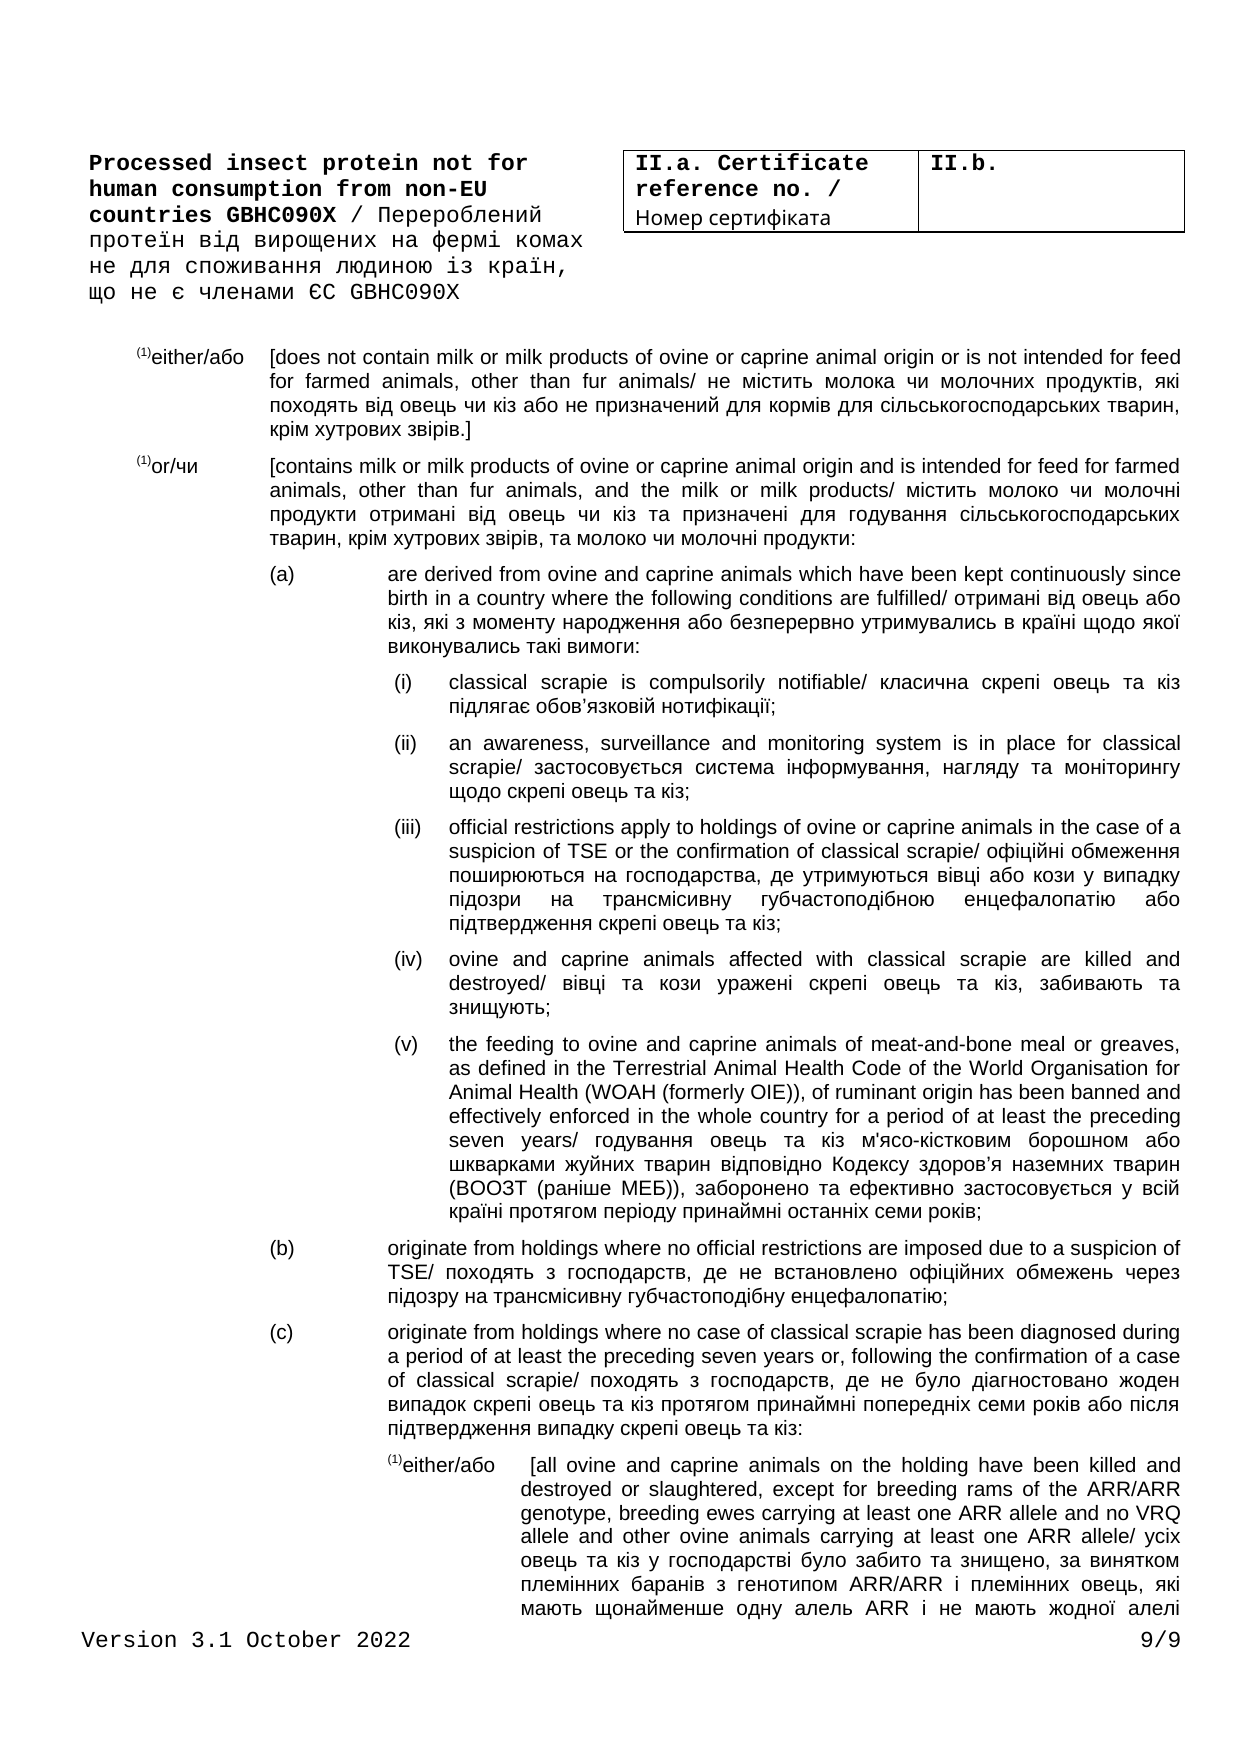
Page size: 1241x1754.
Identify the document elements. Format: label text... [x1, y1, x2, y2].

list originate from holdings where no case of classical scrapie has been diagnosed during a period of at least the preceding seven years or, following the confirmation of a case of classical scrapie/ походять з господарств, де не було діагностовано жоден випадок скрепі овець та кіз протягом принаймні попередніх семи років або після підтвердження випадку скрепі овець та кіз: [269, 1320, 1181, 1440]
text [387, 1452, 1181, 1620]
text (1)or/чи [contains milk or milk products of ovine or caprine animal origin and is intended for feed for farmed animals, other than fur animals, and the milk or milk products/ містить молоко чи молочні продукти отримані від овець чи кіз та призначені для годування сільськогосподарських тварин, крім хутрових звірів, та молоко чи молочні продукти: [136, 453, 1181, 549]
list official restrictions apply to holdings of ovine or caprine animals in the case of a suspicion of TSE or the confirmation of classical scrapie/ офіційні обмеження поширюються на господарства, де утримуються вівці або кози у випадку підозри на трансмісивну губчастоподібною енцефалопатію або підтвердження скрепі овець та кіз; [394, 815, 1181, 935]
list ovine and caprine animals affected with classical scrapie are killed and destroyed/ вівці та кози уражені скрепі овець та кіз, забивають та знищують; [394, 947, 1181, 1019]
list originate from holdings where no official restrictions are imposed due to a suspicion of TSE/ походять з господарств, де не встановлено офіційних обмежень через підозру на трансмісивну губчастоподібну енцефалопатію; [269, 1236, 1181, 1308]
text (1)either/або [does not contain milk or milk products of ovine or caprine animal origin or is not intended for feed for farmed animals, other than fur animals/ не містить молока чи молочних продуктів, які походять від овець чи кіз або не призначений для кормів для сільськогосподарських тварин, крім хутрових звірів.] [136, 345, 1181, 441]
list the feeding to ovine and caprine animals of meat-and-bone meal or greaves, as defined in the Terrestrial Animal Health Code of the World Organisation for Animal Health (WOAH (formerly OIE)), of ruminant origin has been banned and effectively enforced in the whole country for a period of at least the preceding seven years/ годування овець та кіз м'ясо-кістковим борошном або шкварками жуйних тварин відповідно Кодексу здоров’я наземних тварин (ВООЗТ (раніше МЕБ)), заборонено та ефективно застосовується у всій країні протягом періоду принаймні останніх семи років; [394, 1032, 1181, 1223]
list classical scrapie is compulsorily notifiable/ класична скрепі овець та кіз підлягає обов’язковій нотифікації; [394, 670, 1181, 718]
list are derived from ovine and caprine animals which have been kept continuously since birth in a country where the following conditions are fulfilled/ отримані від овець або кіз, які з моменту народження або безперервно утримувались в країні щодо якої виконувались такі вимоги: [269, 562, 1181, 658]
list an awareness, surveillance and monitoring system is in place for classical scrapie/ застосовується система інформування, нагляду та моніторингу щодо скрепі овець та кіз; [394, 731, 1181, 802]
